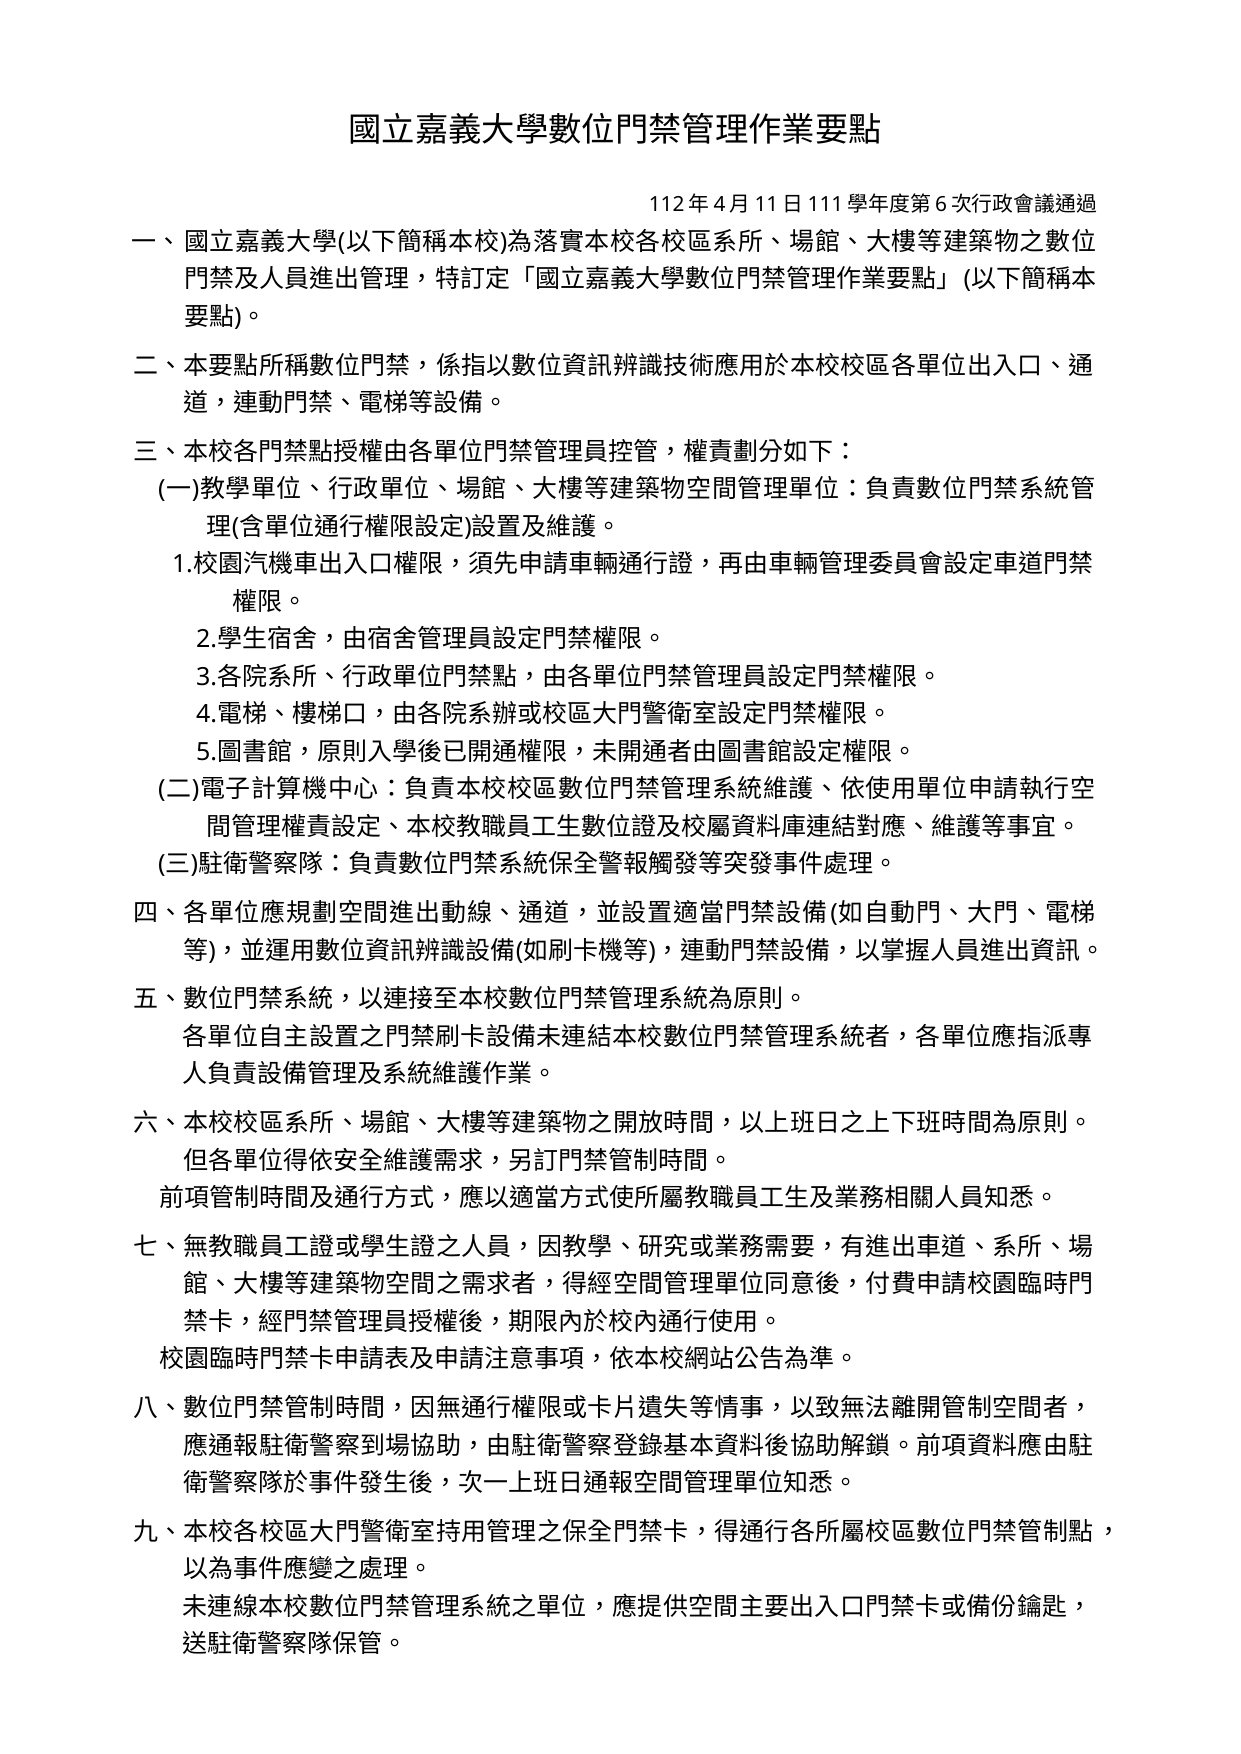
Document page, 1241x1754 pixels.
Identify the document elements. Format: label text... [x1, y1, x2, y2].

list 國立嘉義大學(以下簡稱本校)為落實本校各校區系所、場館、大樓等建築物之數位門禁及人員進出管理，特訂定「國立嘉義大學數位門禁管理作業要點」(以下簡稱本要點)。 [131, 221, 1097, 333]
list 各單位應規劃空間進出動線、通道，並設置適當門禁設備(如自動門、大門、電梯等)，並運用數位資訊辨識設備(如刷卡機等)，連動門禁設備，以掌握人員進出資訊。 [133, 892, 1097, 967]
list 本校各校區大門警衛室持用管理之保全門禁卡，得通行各所屬校區數位門禁管制點，以為事件應變之處理。 [133, 1511, 1097, 1586]
list 本校各門禁點授權由各單位門禁管理員控管，權責劃分如下： [133, 431, 1097, 468]
list 本校校區系所、場館、大樓等建築物之開放時間，以上班日之上下班時間為原則。但各單位得依安全維護需求，另訂門禁管制時間。 [133, 1102, 1097, 1177]
text (一)教學單位、行政單位、場館、大樓等建築物空間管理單位：負責數位門禁系統管理(含單位通行權限設定)設置及維護。 [158, 468, 1097, 543]
list 無教職員工證或學生證之人員，因教學、研究或業務需要，有進出車道、系所、場館、大樓等建築物空間之需求者，得經空間管理單位同意後，付費申請校園臨時門禁卡，經門禁管理員授權後，期限內於校內通行使用。 [133, 1226, 1097, 1338]
list 2.學生宿舍，由宿舍管理員設定門禁權限。 [183, 618, 1097, 656]
list 3.各院系所、行政單位門禁點，由各單位門禁管理員設定門禁權限。 [183, 656, 1097, 693]
text 各單位自主設置之門禁刷卡設備未連結本校數位門禁管理系統者，各單位應指派專人負責設備管理及系統維護作業。 [182, 1016, 1097, 1091]
text 前項管制時間及通行方式，應以適當方式使所屬教職員工生及業務相關人員知悉。 [133, 1177, 1097, 1214]
text 校園臨時門禁卡申請表及申請注意事項，依本校網站公告為準。 [133, 1338, 1097, 1376]
list 數位門禁管制時間，因無通行權限或卡片遺失等情事，以致無法離開管制空間者，應通報駐衛警察到場協助，由駐衛警察登錄基本資料後協助解鎖。前項資料應由駐衛警察隊於事件發生後，次一上班日通報空間管理單位知悉。 [133, 1387, 1097, 1499]
list 112年4月11日111學年度第6次行政會議通過 [183, 183, 1097, 221]
list 4.電梯、樓梯口，由各院系辦或校區大門警衛室設定門禁權限。 [183, 693, 1097, 731]
list 本要點所稱數位門禁，係指以數位資訊辨識技術應用於本校校區各單位出入口、通道，連動門禁、電梯等設備。 [133, 344, 1097, 419]
text (二)電子計算機中心：負責本校校區數位門禁管理系統維護、依使用單位申請執行空間管理權責設定、本校教職員工生數位證及校屬資料庫連結對應、維護等事宜。 [158, 768, 1097, 843]
text 國立嘉義大學數位門禁管理作業要點 [133, 89, 1097, 164]
list 數位門禁系統，以連接至本校數位門禁管理系統為原則。 [133, 978, 1097, 1016]
text 未連線本校數位門禁管理系統之單位，應提供空間主要出入口門禁卡或備份鑰匙，送駐衛警察隊保管。 [182, 1586, 1097, 1661]
text (三)駐衛警察隊：負責數位門禁系統保全警報觸發等突發事件處理。 [158, 843, 1097, 881]
list 5.圖書館，原則入學後已開通權限，未開通者由圖書館設定權限。 [183, 731, 1097, 768]
text 1.校園汽機車出入口權限，須先申請車輛通行證，再由車輛管理委員會設定車道門禁權限。 [133, 543, 1097, 618]
